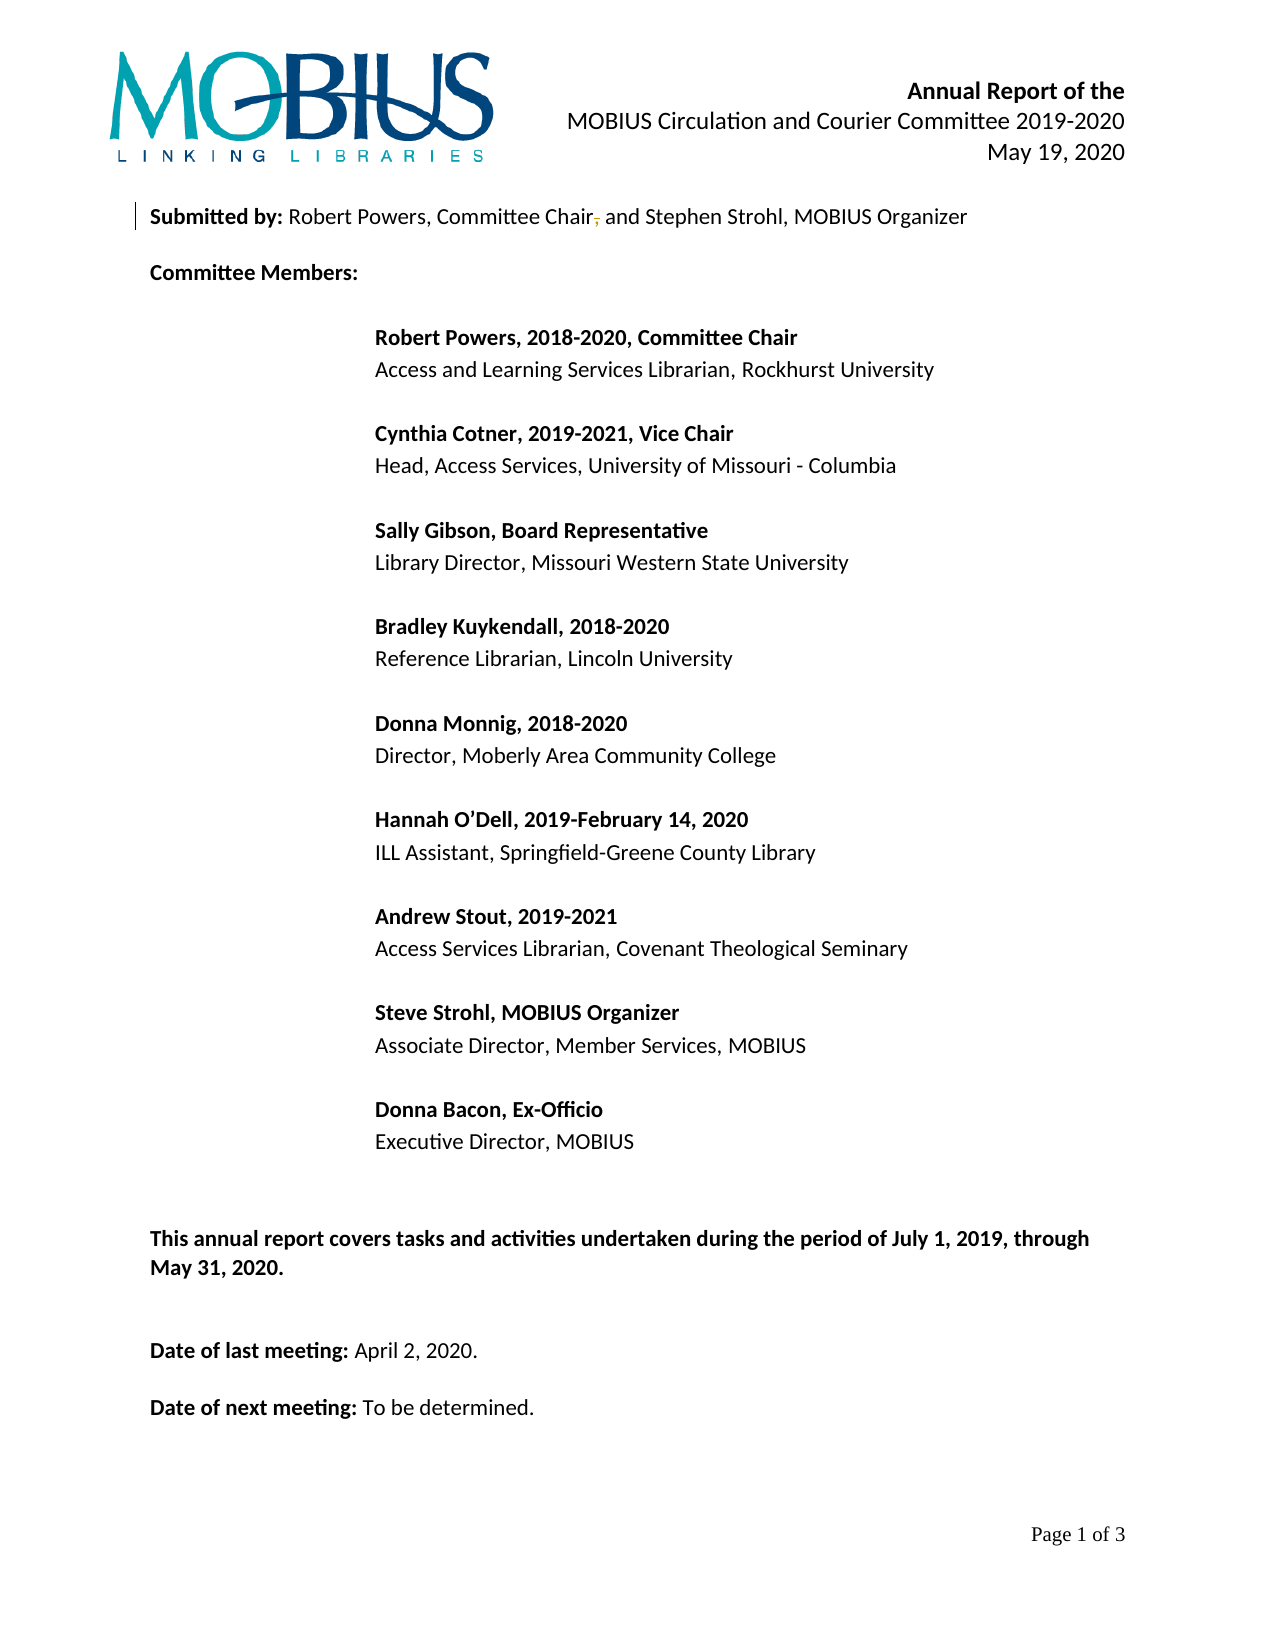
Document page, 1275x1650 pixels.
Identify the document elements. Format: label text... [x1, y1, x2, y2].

text Submitted by: Robert Powers, Committee Chair and Stephen Strohl, MOBIUS Organizer [150, 202, 1125, 230]
text Date of last meeting: April 2, 2020. [150, 1337, 1125, 1365]
text Cynthia Cotner, 2019-2021, Vice Chair Head, Access Services, University of Missouri - Columbia [375, 419, 1125, 479]
text Sally Gibson, Board Representative Library Director, Missouri Western State University [375, 516, 1125, 576]
text This annual report covers tasks and activities undertaken during the period of July 1, 2019, through May 31, 2020. [150, 1224, 1125, 1281]
text Bradley Kuykendall, 2018-2020 ​ Reference Librarian, Lincoln University [300, 612, 1125, 672]
text Robert Powers, 2018-2020, Committee Chair Access and Learning Services Librarian, Rockhurst University [375, 323, 1125, 383]
text Steve Strohl, MOBIUS Organizer Associate Director, Member Services, MOBIUS [375, 998, 1125, 1059]
text Donna Bacon, Ex-Officio Executive Director, MOBIUS [375, 1095, 1125, 1155]
text Committee Members: [150, 258, 1125, 286]
text Andrew Stout, 2019-2021 Access Services Librarian, Covenant Theological Seminary [375, 902, 1125, 962]
text Date of next meeting: To be determined. [150, 1393, 1125, 1421]
text Hannah O’Dell​, 2019-February 14, 2020 ILL Assistant, Springfield-Greene County Library [375, 805, 1125, 866]
picture [98, 42, 503, 174]
text Donna Monnig, 2018-2020 ​ Director, Moberly Area Community College [300, 709, 1125, 769]
